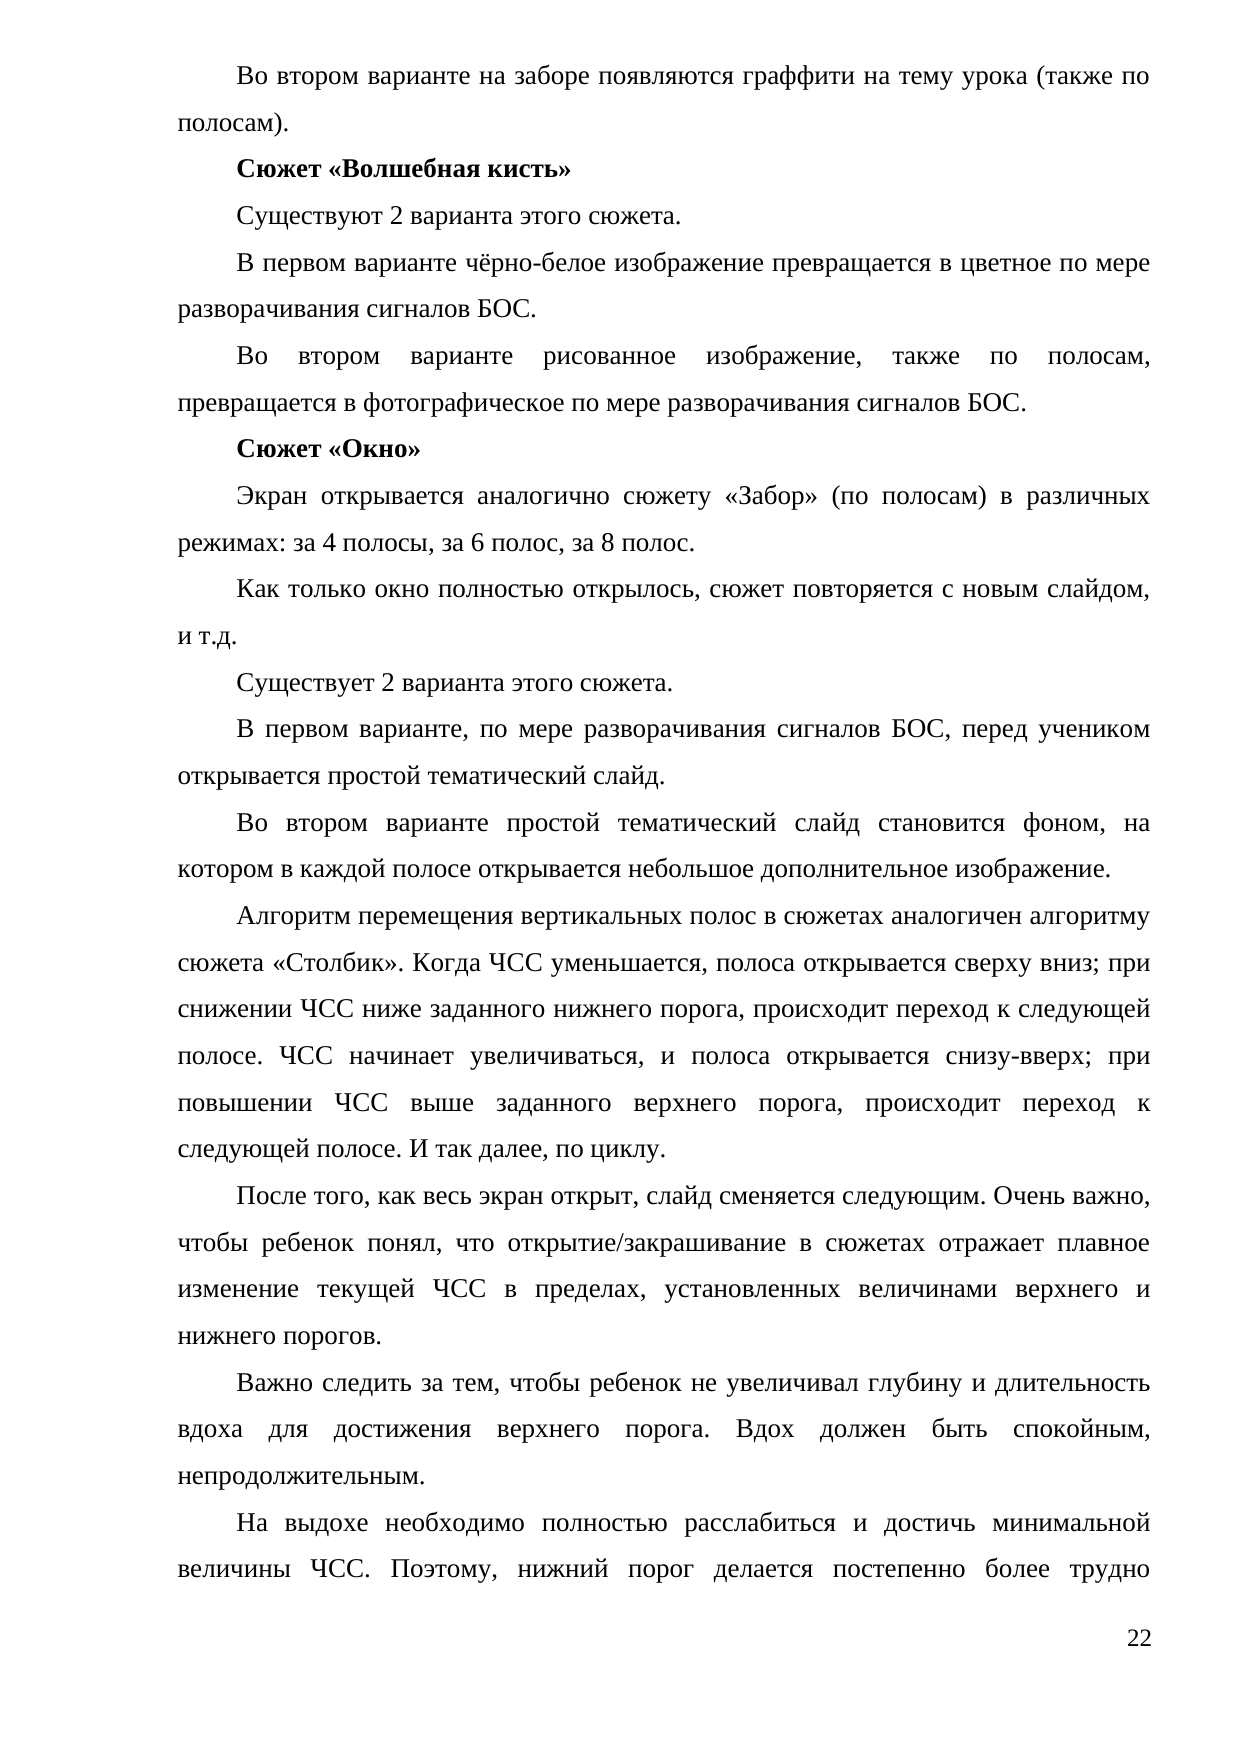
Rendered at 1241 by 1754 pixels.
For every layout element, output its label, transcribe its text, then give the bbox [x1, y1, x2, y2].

text Алгоритм перемещения вертикальных полос в сюжетах аналогичен алгоритму сюжета «Столбик». Когда ЧСС уменьшается, полоса открывается сверху вниз; при снижении ЧСС ниже заданного нижнего порога, происходит переход к следующей полосе. ЧСС начинает увеличиваться, и полоса открывается снизу-вверх; при повышении ЧСС выше заданного верхнего порога, происходит переход к следующей полосе. И так далее, по циклу. [177, 899, 1152, 1163]
text Существует 2 варианта этого сюжета. [177, 666, 1152, 697]
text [177, 1506, 1152, 1583]
text Сюжет «Окно» [177, 432, 1152, 463]
text Важно следить за тем, чтобы ребенок не увеличивал глубину и длительность вдоха для достижения верхнего порога. Вдох должен быть спокойным, непродолжительным. [177, 1366, 1152, 1490]
text Как только окно полностью открылось, сюжет повторяется с новым слайдом, и т.д. [177, 572, 1152, 650]
text После того, как весь экран открыт, слайд сменяется следующим. Очень важно, чтобы ребенок понял, что открытие/закрашивание в сюжетах отражает плавное изменение текущей ЧСС в пределах, установленных величинами верхнего и нижнего порогов. [177, 1179, 1152, 1350]
text Сюжет «Волшебная кисть» [177, 152, 1152, 183]
text Во втором варианте простой тематический слайд становится фоном, на котором в каждой полосе открывается небольшое дополнительное изображение. [177, 806, 1152, 883]
text Существуют 2 варианта этого сюжета. [177, 199, 1152, 230]
text Во втором варианте на заборе появляются граффити на тему урока (также по полосам). [177, 59, 1152, 137]
text В первом варианте, по мере разворачивания сигналов БОС, перед учеником открывается простой тематический слайд. [177, 712, 1152, 790]
text В первом варианте чёрно-белое изображение превращается в цветное по мере разворачивания сигналов БОС. [177, 246, 1152, 323]
text Экран открывается аналогично сюжету «Забор» (по полосам) в различных режимах: за 4 полосы, за 6 полос, за 8 полос. [177, 479, 1152, 557]
text Во втором варианте рисованное изображение, также по полосам, превращается в фотографическое по мере разворачивания сигналов БОС. [177, 339, 1152, 417]
